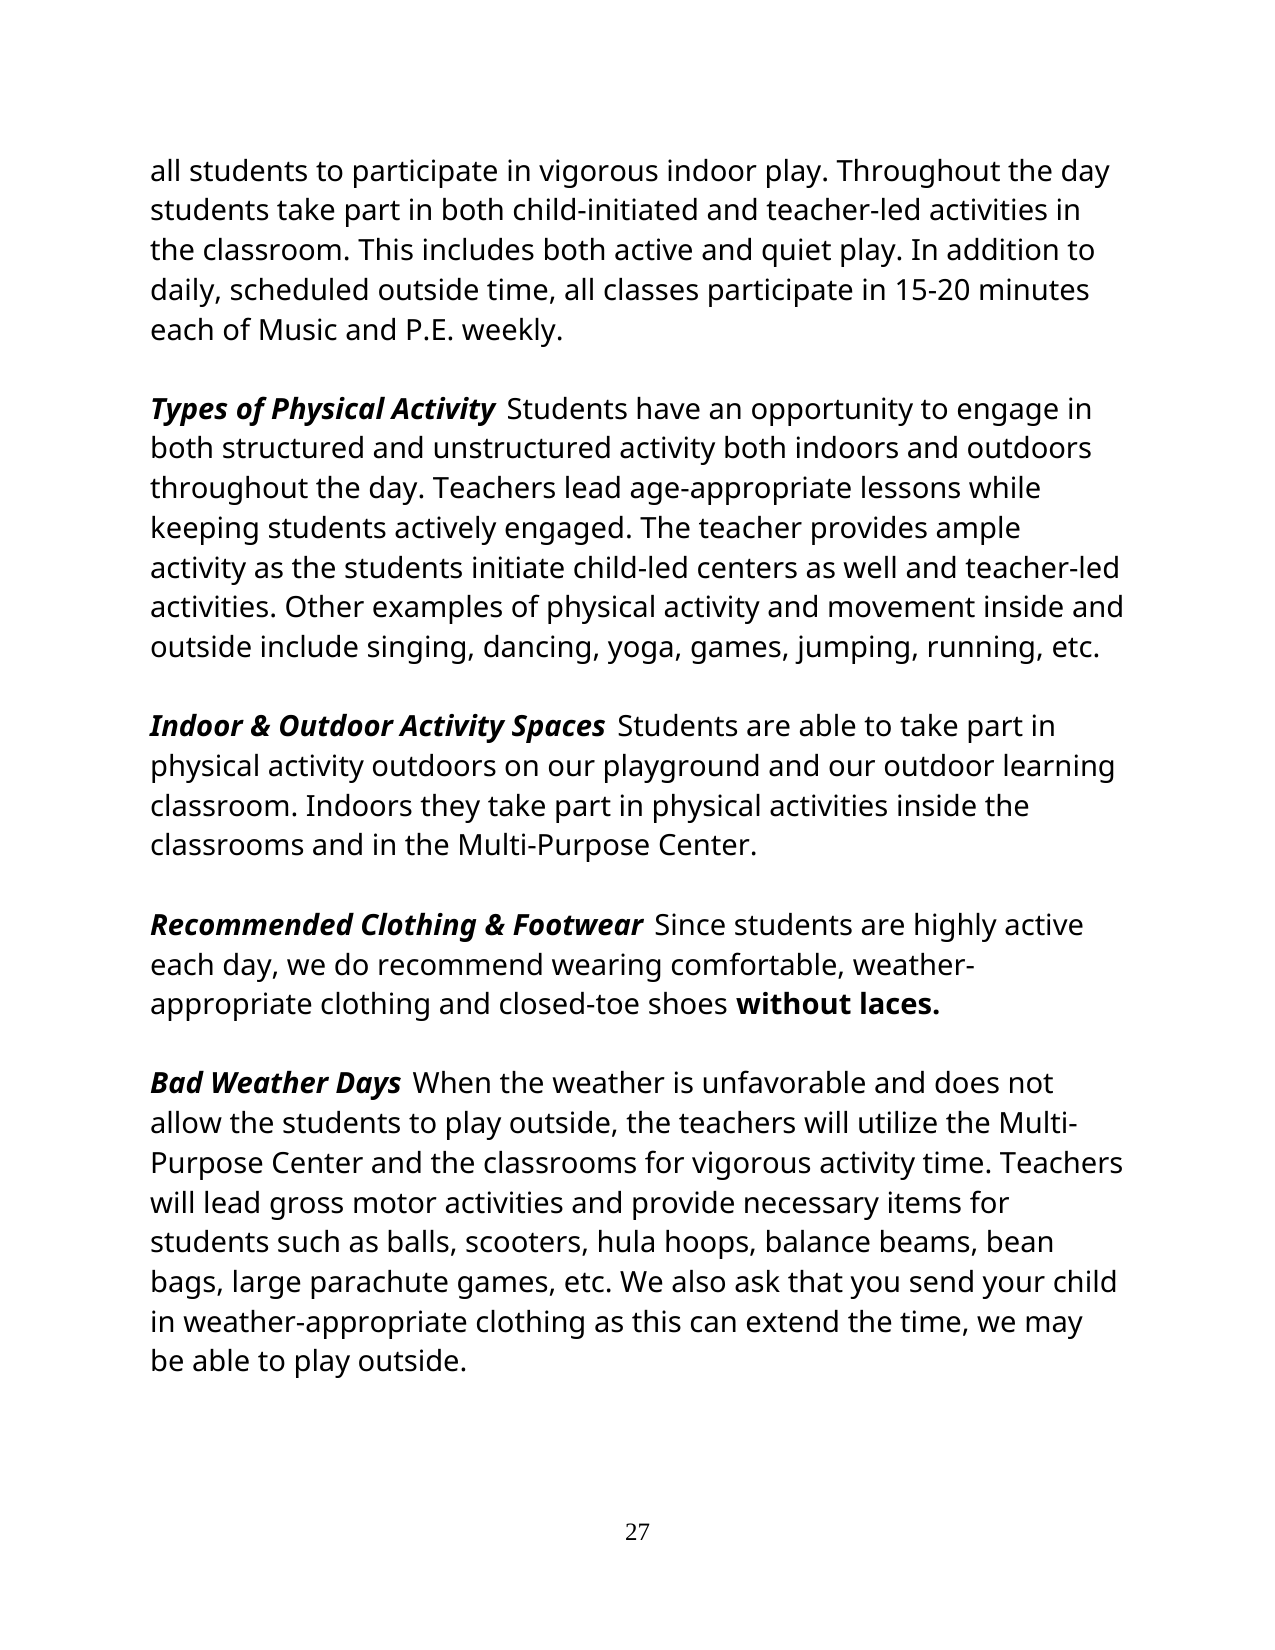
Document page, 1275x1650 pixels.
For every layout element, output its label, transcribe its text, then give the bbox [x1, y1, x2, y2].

text Types of Physical Activity Students have an opportunity to engage in both structured and unstructured activity both indoors and outdoors throughout the day. Teachers lead age-appropriate lessons while keeping students actively engaged. The teacher provides ample activity as the students initiate child-led centers as well and teacher-led activities. Other examples of physical activity and movement inside and outside include singing, dancing, yoga, games, jumping, running, etc. [150, 388, 1125, 666]
text Indoor & Outdoor Activity Spaces Students are able to take part in physical activity outdoors on our playground and our outdoor learning classroom. Indoors they take part in physical activities inside the classrooms and in the Multi-Purpose Center. [150, 706, 1125, 864]
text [150, 150, 1125, 348]
text Recommended Clothing & Footwear Since students are highly active each day, we do recommend wearing comfortable, weather-appropriate clothing and closed-toe shoes without laces. [150, 904, 1125, 1023]
text Bad Weather Days When the weather is unfavorable and does not allow the students to play outside, the teachers will utilize the Multi-Purpose Center and the classrooms for vigorous activity time. Teachers will lead gross motor activities and provide necessary items for students such as balls, scooters, hula hoops, balance beams, bean bags, large parachute games, etc. We also ask that you send your child in weather-appropriate clothing as this can extend the time, we may be able to play outside. [150, 1063, 1125, 1380]
